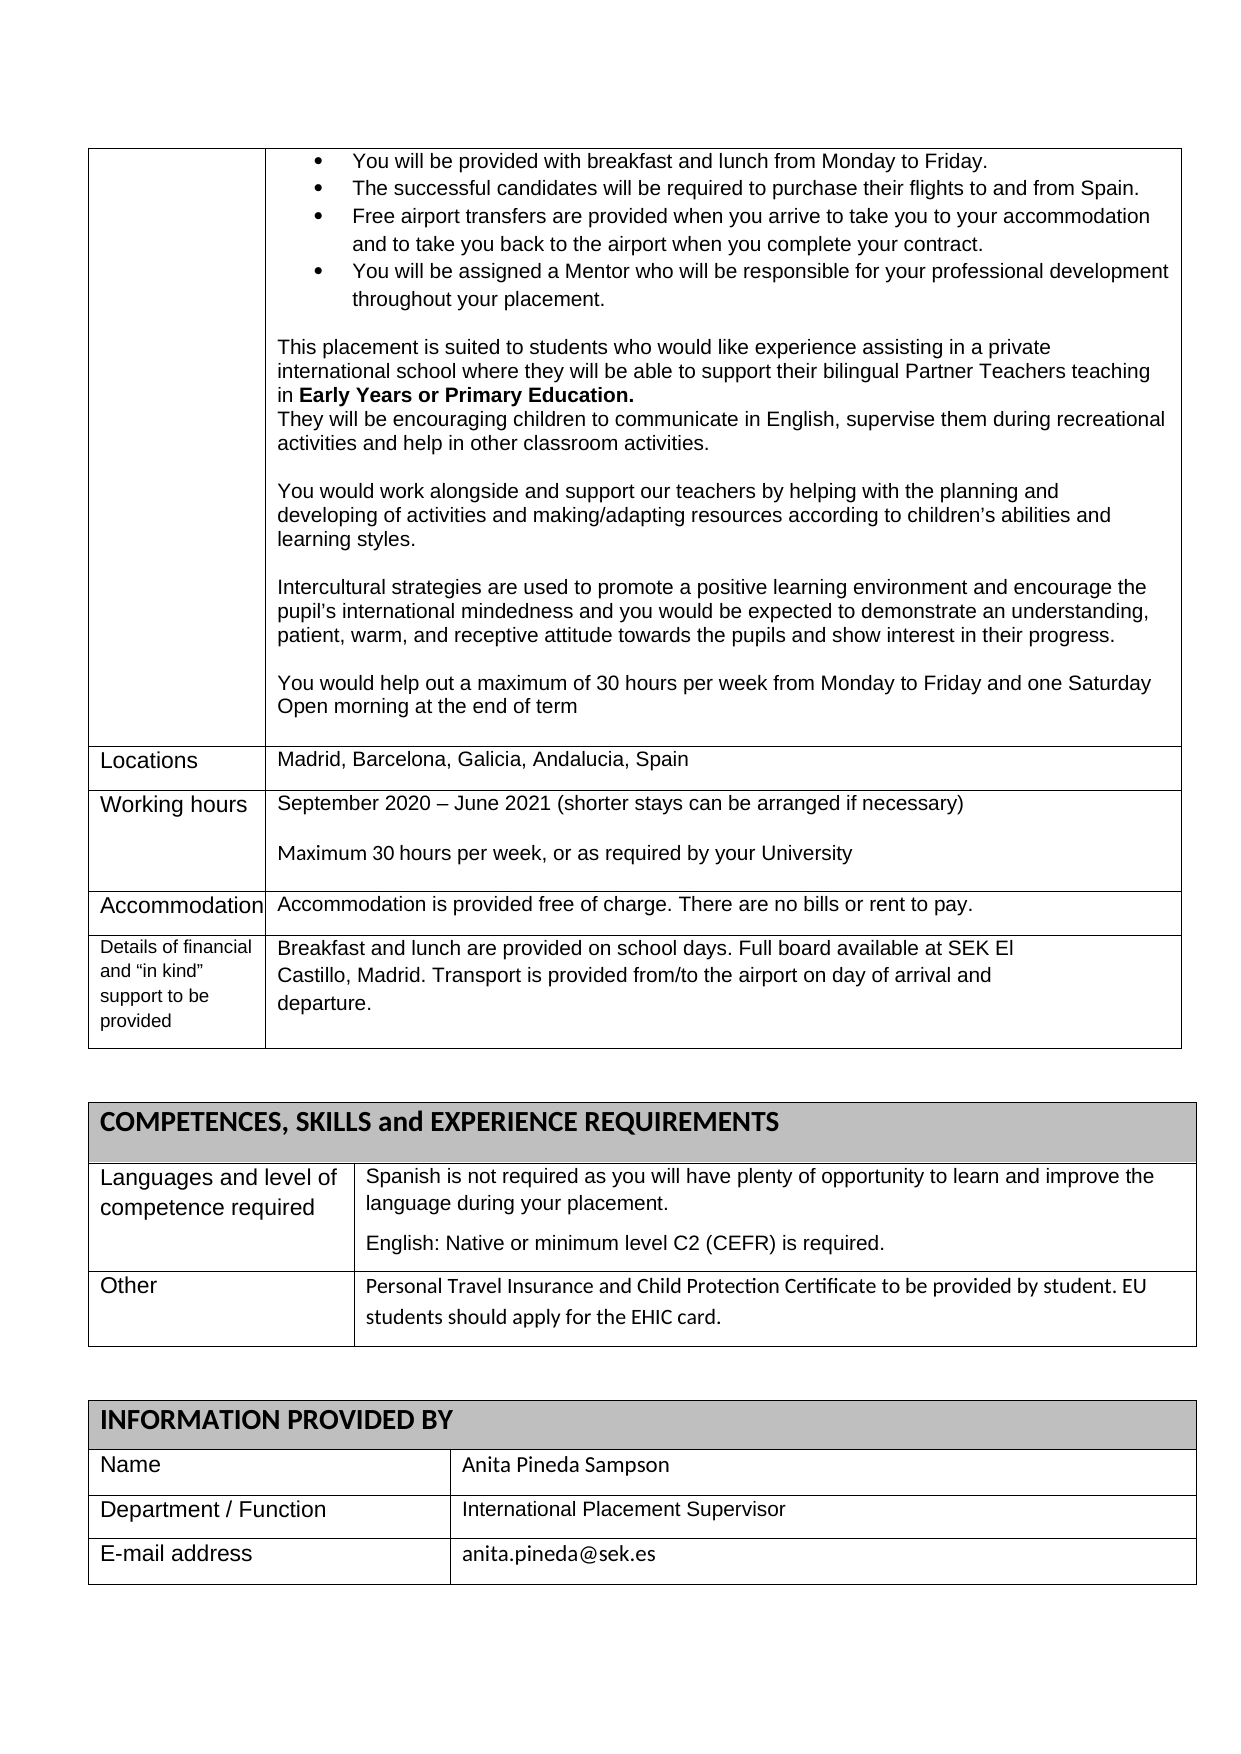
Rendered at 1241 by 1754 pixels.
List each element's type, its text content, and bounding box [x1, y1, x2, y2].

table_cell Name [89, 1450, 450, 1494]
table_cell E-mail address [89, 1539, 450, 1584]
table_cell Details of financial and “in kind” support to be provided [89, 936, 265, 1048]
table_cell Anita Pineda Sampson [451, 1450, 1196, 1494]
table_cell Personal Travel Insurance and Child Protection Certificate to be provided by student. EU students should apply for the EHIC card. [355, 1272, 1196, 1346]
table_cell Department / Function [89, 1496, 450, 1538]
table_cell Breakfast and lunch are provided on school days. Full board available at SEK El Castillo, Madrid. Transport is provided from/to the airport on day of arrival and departure. [266, 936, 1181, 1048]
table_cell [89, 149, 265, 746]
table_cell Other [89, 1272, 354, 1346]
table_cell September 2020 – June 2021 (shorter stays can be arranged if necessary) Maximum 30 hours per week, or as required by your University [266, 791, 1181, 891]
table_cell Languages and level of competence required [89, 1164, 354, 1271]
table_cell Spanish is not required as you will have plenty of opportunity to learn and improve the language during your placement. English: Native or minimum level C2 (CEFR) is required. [355, 1164, 1196, 1271]
table_cell Locations [89, 747, 265, 790]
table_header INFORMATION PROVIDED BY [89, 1401, 1196, 1449]
table_cell International Placement Supervisor [451, 1496, 1196, 1538]
table_cell anita.pineda@sek.es [451, 1539, 1196, 1584]
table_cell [266, 149, 1181, 746]
table_cell Madrid, Barcelona, Galicia, Andalucia, Spain [266, 747, 1181, 790]
table_header COMPETENCES, SKILLS and EXPERIENCE REQUIREMENTS [89, 1103, 1196, 1162]
table_cell Accommodation [89, 892, 265, 934]
table_cell Accommodation is provided free of charge. There are no bills or rent to pay. [266, 892, 1181, 934]
table_cell Working hours [89, 791, 265, 891]
